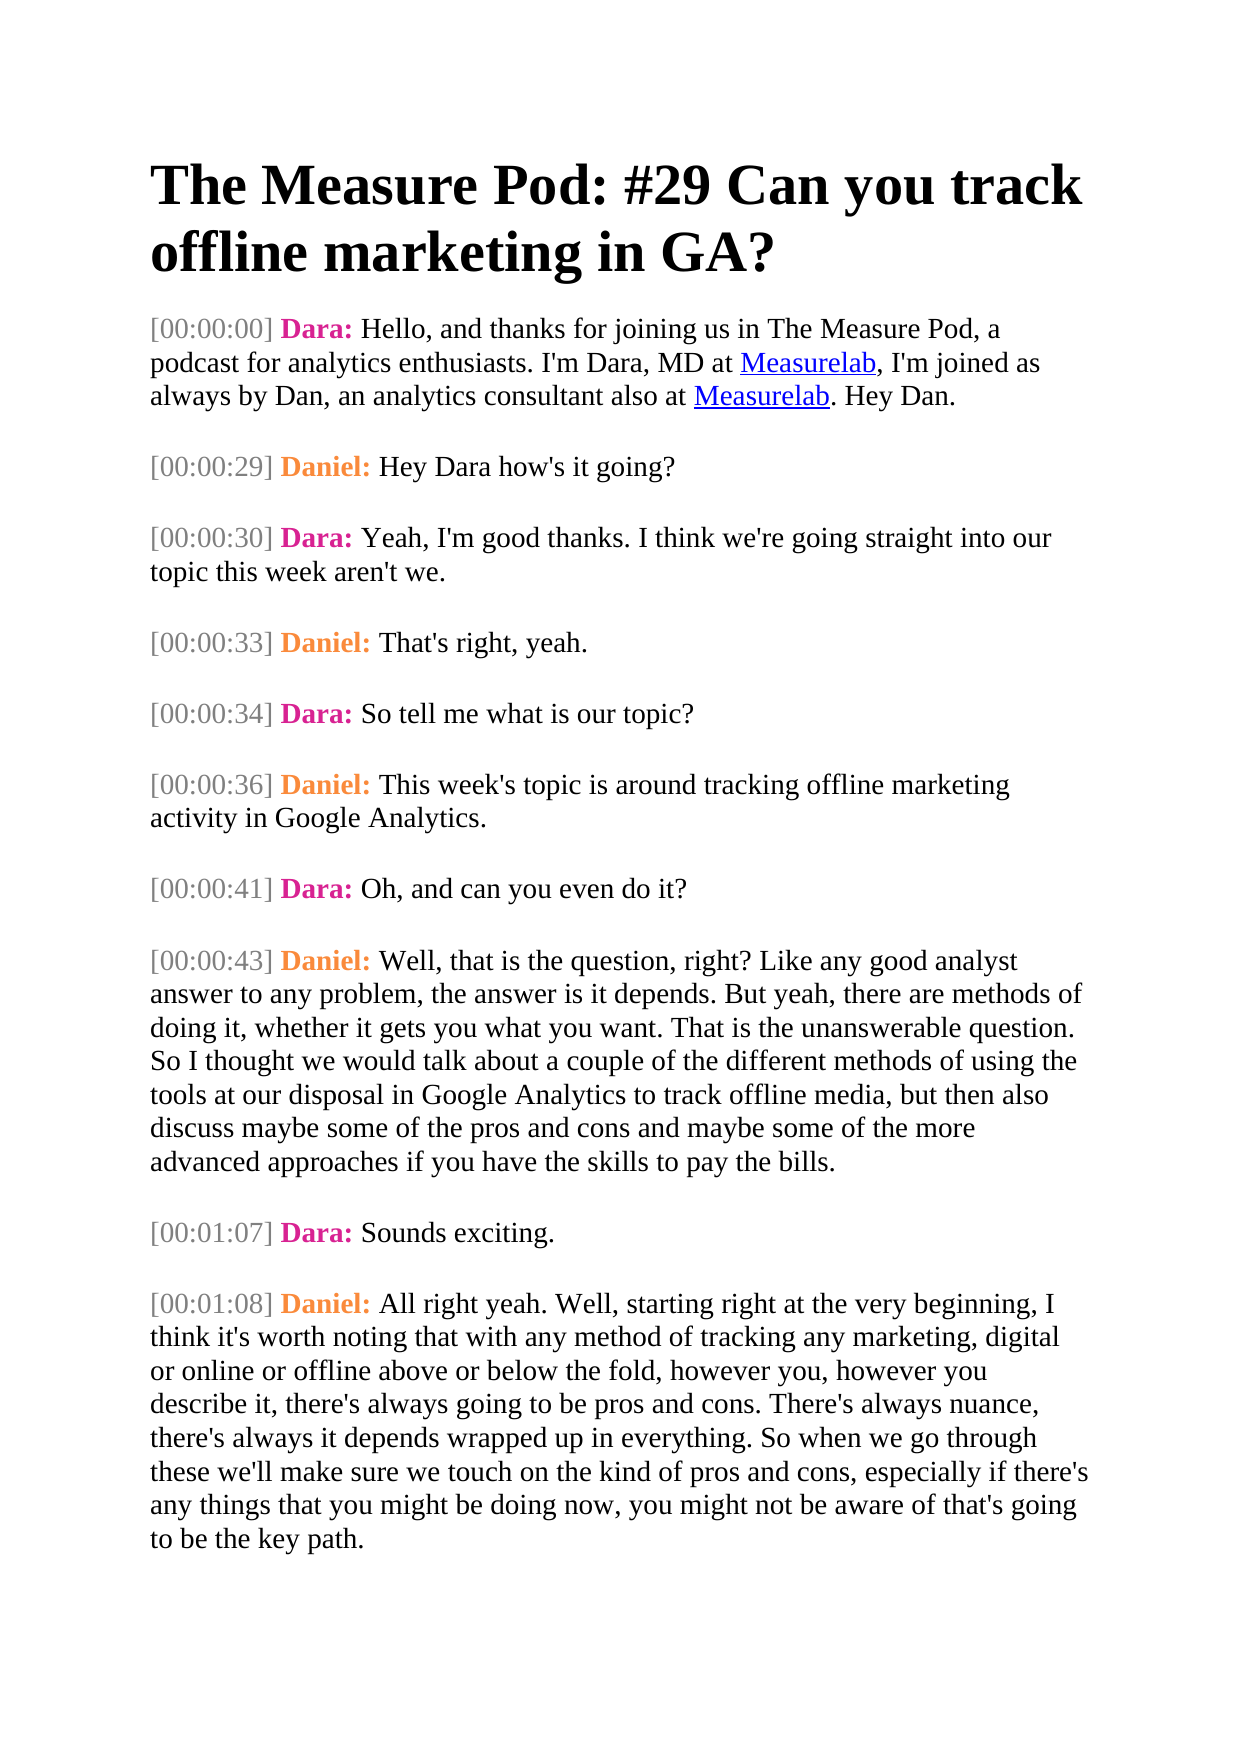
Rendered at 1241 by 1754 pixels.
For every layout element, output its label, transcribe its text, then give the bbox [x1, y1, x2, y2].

text [00:01:07] Dara: Sounds exciting. [150, 1215, 1090, 1248]
text [00:00:30] Dara: Yeah, I'm good thanks. I think we're going straight into our topic this week aren't we. [150, 520, 1090, 587]
text [00:00:43] Daniel: Well, that is the question, right? Like any good analyst answer to any problem, the answer is it depends. But yeah, there are methods of doing it, whether it gets you what you want. That is the unanswerable question. So I thought we would talk about a couple of the different methods of using the tools at our disposal in Google Analytics to track offline media, but then also discuss maybe some of the pros and cons and maybe some of the more advanced approaches if you have the skills to pay the bills. [150, 943, 1090, 1177]
text [00:00:29] Daniel: Hey Dara how's it going? [150, 449, 1090, 483]
text [00:00:34] Dara: So tell me what is our topic? [150, 696, 1090, 729]
text [00:01:08] Daniel: All right yeah. Well, starting right at the very beginning, I think it's worth noting that with any method of tracking any marketing, digital or online or offline above or below the fold, however you, however you describe it, there's always going to be pros and cons. There's always nuance, there's always it depends wrapped up in everything. So when we go through these we'll make sure we touch on the kind of pros and cons, especially if there's any things that you might be doing now, you might not be aware of that's going to be the key path. [150, 1286, 1090, 1554]
text [00:00:33] Daniel: That's right, yeah. [150, 625, 1090, 658]
text [00:00:41] Dara: Oh, and can you even do it? [150, 872, 1090, 905]
title The Measure Pod: #29 Can you track offline marketing in GA? [150, 150, 1090, 284]
text [00:00:00] Dara: Hello, and thanks for joining us in The Measure Pod, a podcast for analytics enthusiasts. I'm Dara, MD at Measurelab, I'm joined as always by Dan, an analytics consultant also at Measurelab. Hey Dan. [150, 311, 1090, 412]
text [00:00:36] Daniel: This week's topic is around tracking offline marketing activity in Google Analytics. [150, 767, 1090, 834]
